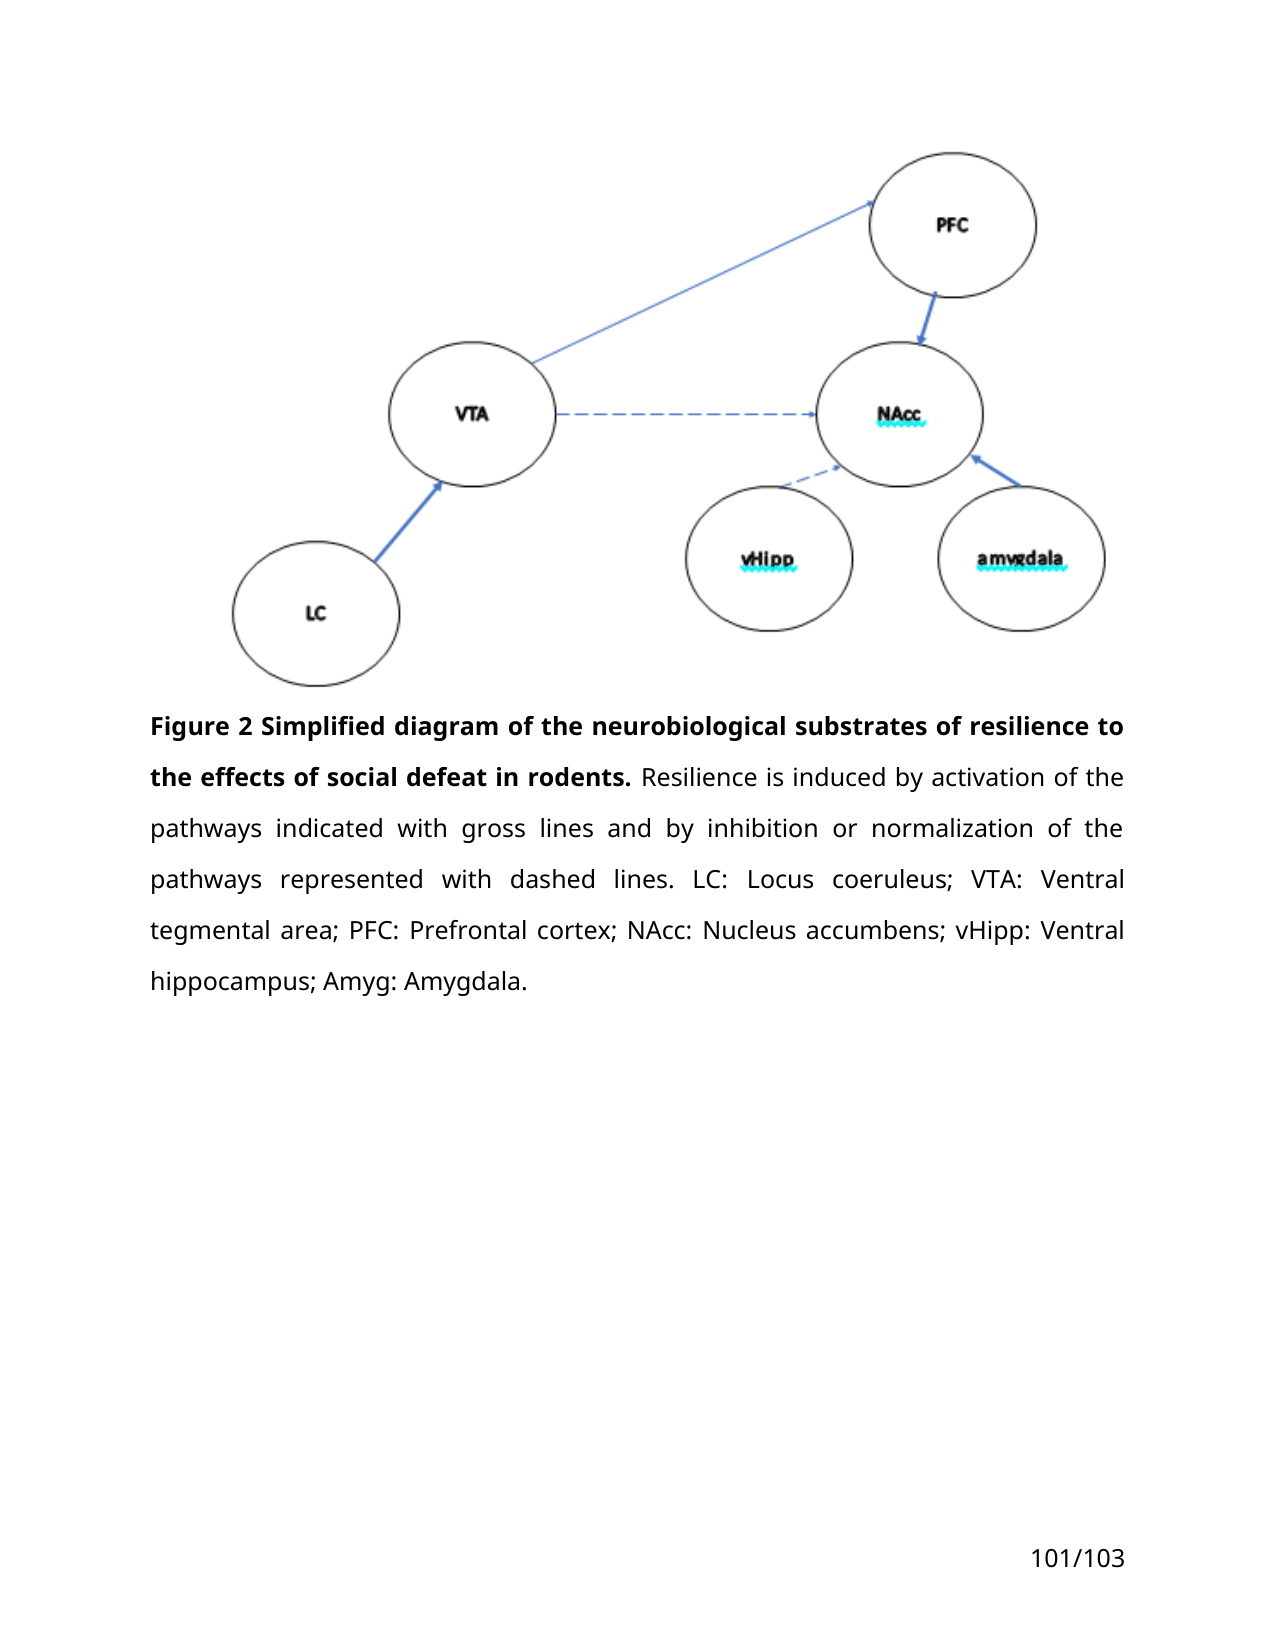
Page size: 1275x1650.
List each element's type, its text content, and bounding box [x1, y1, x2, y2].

text Figure 2 Simplified diagram of the neurobiological substrates of resilience to the effects of social defeat in rodents. Resilience is induced by activation of the pathways indicated with gross lines and by inhibition or normalization of the pathways represented with dashed lines. LC: Locus coeruleus; VTA: Ventral tegmental area; PFC: Prefrontal cortex; NAcc: Nucleus accumbens; vHipp: Ventral hippocampus; Amyg: Amygdala. [150, 708, 1125, 997]
